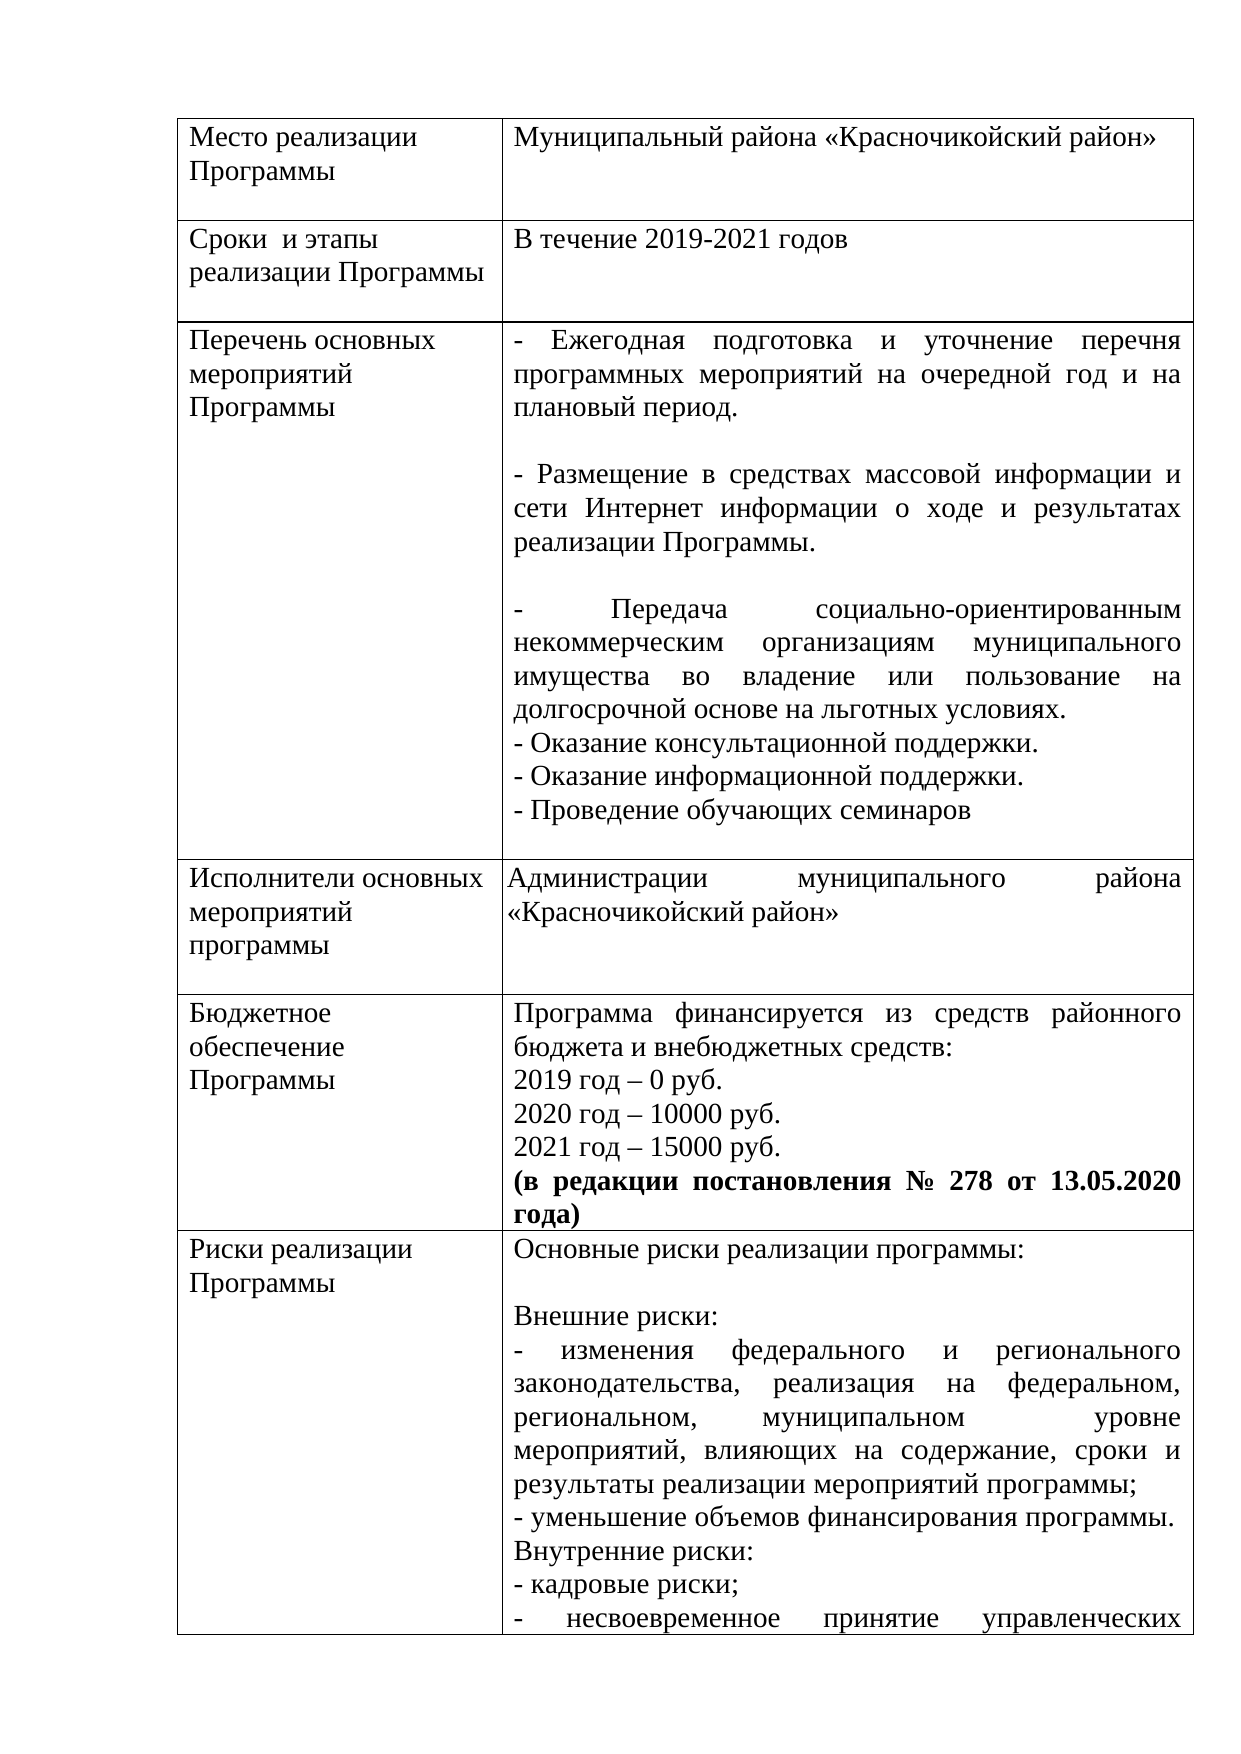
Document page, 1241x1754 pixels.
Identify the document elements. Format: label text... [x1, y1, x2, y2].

table_cell В течение 2019-2021 годов [503, 221, 1193, 321]
table_cell Место реализации Программы [178, 119, 502, 220]
table_cell Бюджетное обеспечение Программы [178, 995, 502, 1230]
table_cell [178, 1231, 502, 1634]
table_cell - Ежегодная подготовка и уточнение перечня программных мероприятий на очередной год и на плановый период. - Размещение в средствах массовой информации и сети Интернет информации о ходе и результатах реализации Программы. - Передача социально-ориентированным некоммерческим организациям муниципального имущества во владение или пользование на долгосрочной основе на льготных условиях. - Оказание консультационной поддержки. - Оказание информационной поддержки. - Проведение обучающих семинаров [503, 323, 1193, 859]
table_cell Исполнители основных мероприятий программы [178, 860, 502, 994]
table_cell Сроки и этапы реализации Программы [178, 221, 502, 321]
table_cell Администрации муниципального района «Красночикойский район» [503, 860, 1193, 994]
table_cell Перечень основных мероприятий Программы [178, 323, 502, 859]
table_cell Муниципальный района «Красночикойский район» [503, 119, 1193, 220]
table_cell Программа финансируется из средств районного бюджета и внебюджетных средств: 2019 год – 0 руб. 2020 год – 10000 руб. 2021 год – 15000 руб. (в редакции постановления № 278 от 13.05.2020 года) [503, 995, 1193, 1230]
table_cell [503, 1231, 1193, 1634]
